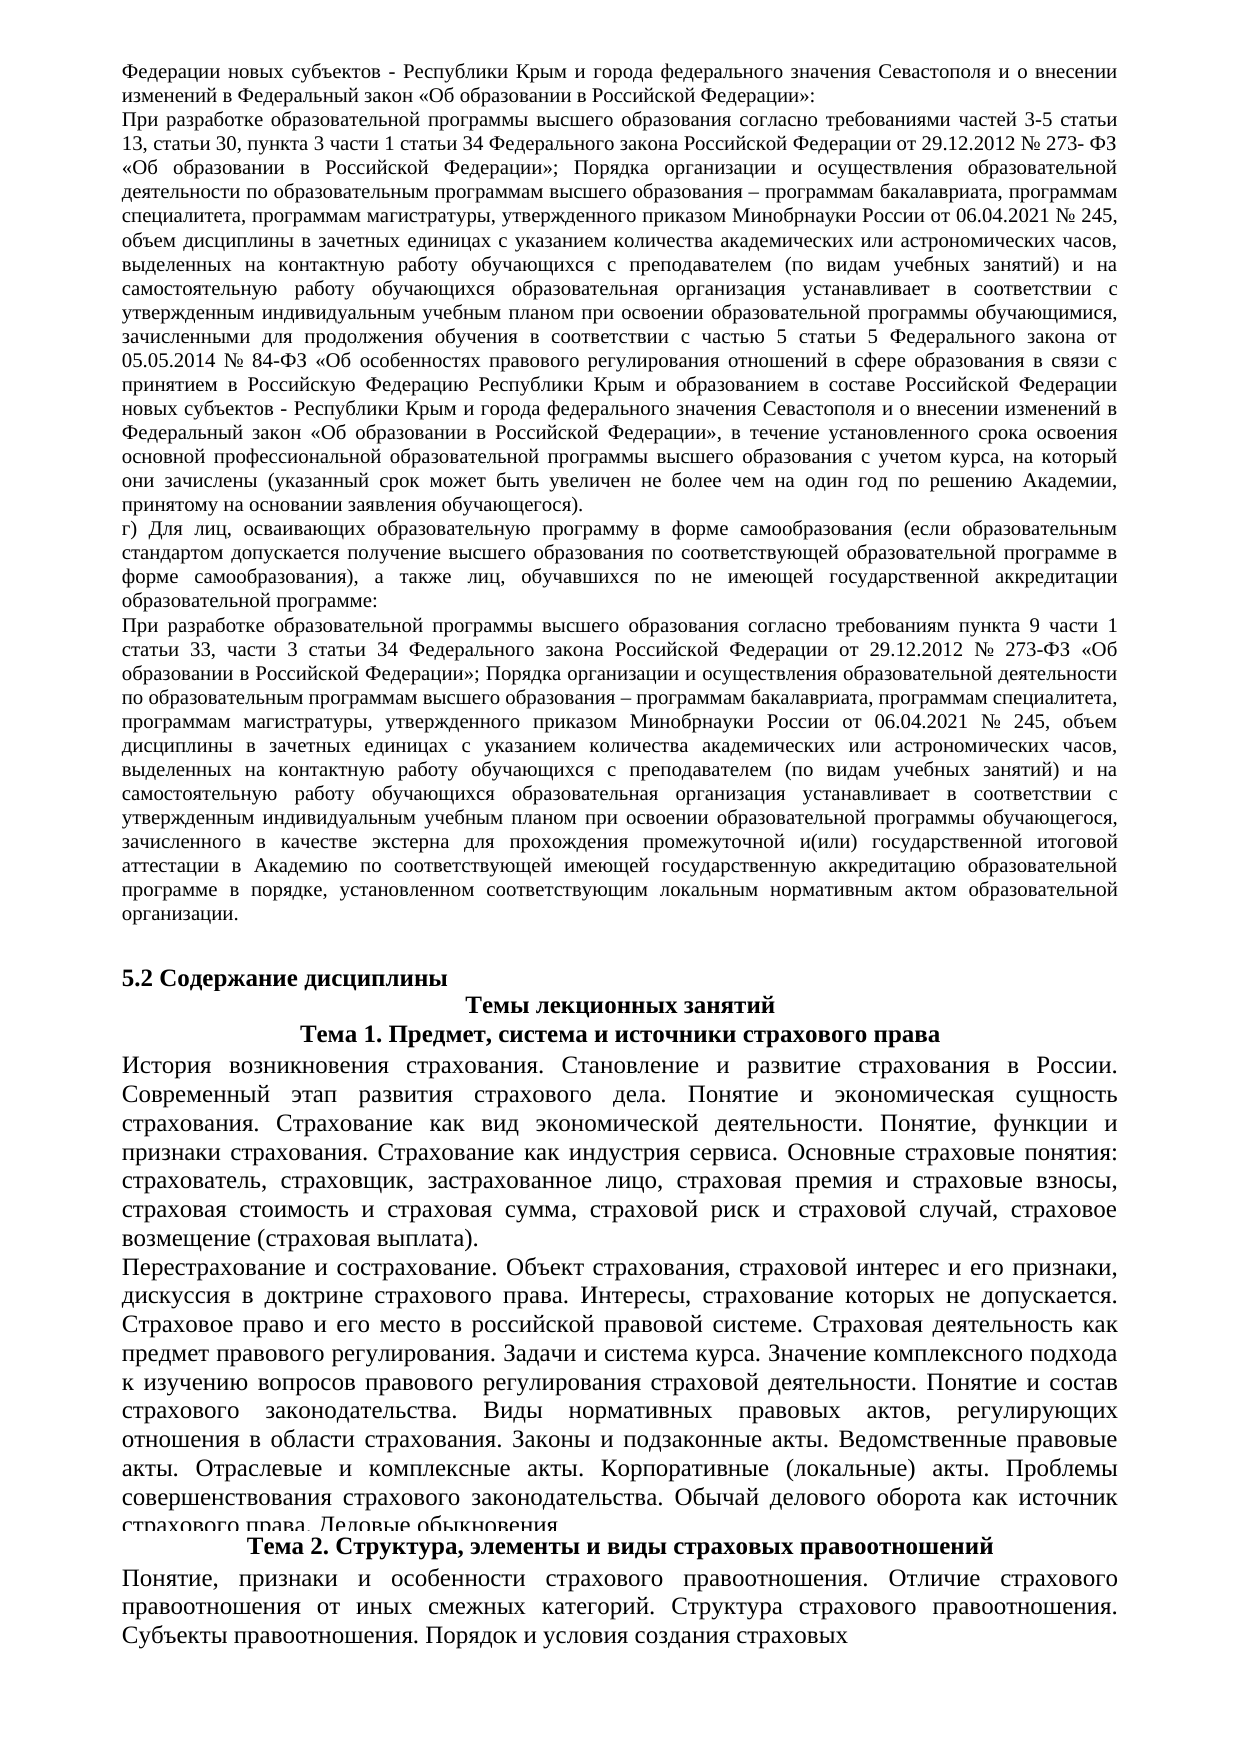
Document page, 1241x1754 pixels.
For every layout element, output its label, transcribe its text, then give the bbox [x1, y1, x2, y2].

table_cell Тема 2. Структура, элементы и виды страховых правоотношений [118, 1531, 1122, 1563]
table_header Федерации новых субъектов - Республики Крым и города федерального значения Севастополя и о внесении изменений в Федеральный закон «Об образовании в Российской Федерации»: При разработке образовательной программы высшего образования согласно требованиями частей 3-5 статьи 13, статьи 30, пункта 3 части 1 статьи 34 Федерального закона Российской Федерации от 29.12.2012 № 273- ФЗ «Об образовании в Российской Федерации»; Порядка организации и осуществления образовательной деятельности по образовательным программам высшего образования – программам бакалавриата, программам специалитета, программам магистратуры, утвержденного приказом Минобрнауки России от 06.04.2021 № 245, объем дисциплины в зачетных единицах с указанием количества академических или астрономических часов, выделенных на контактную работу обучающихся с преподавателем (по видам учебных занятий) и на самостоятельную работу обучающихся образовательная организация устанавливает в соответствии с утвержденным индивидуальным учебным планом при освоении образовательной программы обучающимися, зачисленными для продолжения обучения в соответствии с частью 5 статьи 5 Федерального закона от 05.05.2014 № 84-ФЗ «Об особенностях правового регулирования отношений в сфере образования в связи с принятием в Российскую Федерацию Республики Крым и образованием в составе Российской Федерации новых субъектов - Республики Крым и города федерального значения Севастополя и о внесении изменений в Федеральный закон «Об образовании в Российской Федерации», в течение установленного срока освоения основной профессиональной образовательной программы высшего образования с учетом курса, на который они зачислены (указанный срок может быть увеличен не более чем на один год по решению Академии, принятому на основании заявления обучающегося). г) Для лиц, осваивающих образовательную программу в форме самообразования (если образовательным стандартом допускается получение высшего образования по соответствующей образовательной программе в форме самообразования), а также лиц, обучавшихся по не имеющей государственной аккредитации образовательной программе: При разработке образовательной программы высшего образования согласно требованиям пункта 9 части 1 статьи 33, части 3 статьи 34 Федерального закона Российской Федерации от 29.12.2012 № 273-ФЗ «Об образовании в Российской Федерации»; Порядка организации и осуществления образовательной деятельности по образовательным программам высшего образования – программам бакалавриата, программам специалитета, программам магистратуры, утвержденного приказом Минобрнауки России от 06.04.2021 № 245, объем дисциплины в зачетных единицах с указанием количества академических или астрономических часов, выделенных на контактную работу обучающихся с преподавателем (по видам учебных занятий) и на самостоятельную работу обучающихся образовательная организация устанавливает в соответствии с утвержденным индивидуальным учебным планом при освоении образовательной программы обучающегося, зачисленного в качестве экстерна для прохождения промежуточной и(или) государственной итоговой аттестации в Академию по соответствующей имеющей государственную аккредитацию образовательной программе в порядке, установленном соответствующим локальным нормативным актом образовательной организации. [118, 59, 1122, 929]
table_cell Понятие, признаки и особенности страхового правоотношения. Отличие страхового правоотношения от иных смежных категорий. Структура страхового правоотношения. Субъекты правоотношения. Порядок и условия создания страховых [118, 1563, 1122, 1662]
table_cell 5.2 Содержание дисциплины [118, 929, 1122, 990]
table_cell Тема 1. Предмет, система и источники страхового права [118, 1019, 1122, 1051]
table_cell Темы лекционных занятий [118, 990, 1122, 1019]
table_cell История возникновения страхования. Становление и развитие страхования в России. Современный этап развития страхового дела. Понятие и экономическая сущность страхования. Страхование как вид экономической деятельности. Понятие, функции и признаки страхования. Страхование как индустрия сервиса. Основные страховые понятия: страхователь, страховщик, застрахованное лицо, страховая премия и страховые взносы, страховая стоимость и страховая сумма, страховой риск и страховой случай, страховое возмещение (страховая выплата). Перестрахование и сострахование. Объект страхования, страховой интерес и его признаки, дискуссия в доктрине страхового права. Интересы, страхование которых не допускается. Страховое право и его место в российской правовой системе. Страховая деятельность как предмет правового регулирования. Задачи и система курса. Значение комплексного подхода к изучению вопросов правового регулирования страховой деятельности. Понятие и состав страхового законодательства. Виды нормативных правовых актов, регулирующих отношения в области страхования. Законы и подзаконные акты. Ведомственные правовые акты. Отраслевые и комплексные акты. Корпоративные (локальные) акты. Проблемы совершенствования страхового законодательства. Обычай делового оборота как источник страхового права. Деловые обыкновения [118, 1051, 1122, 1531]
